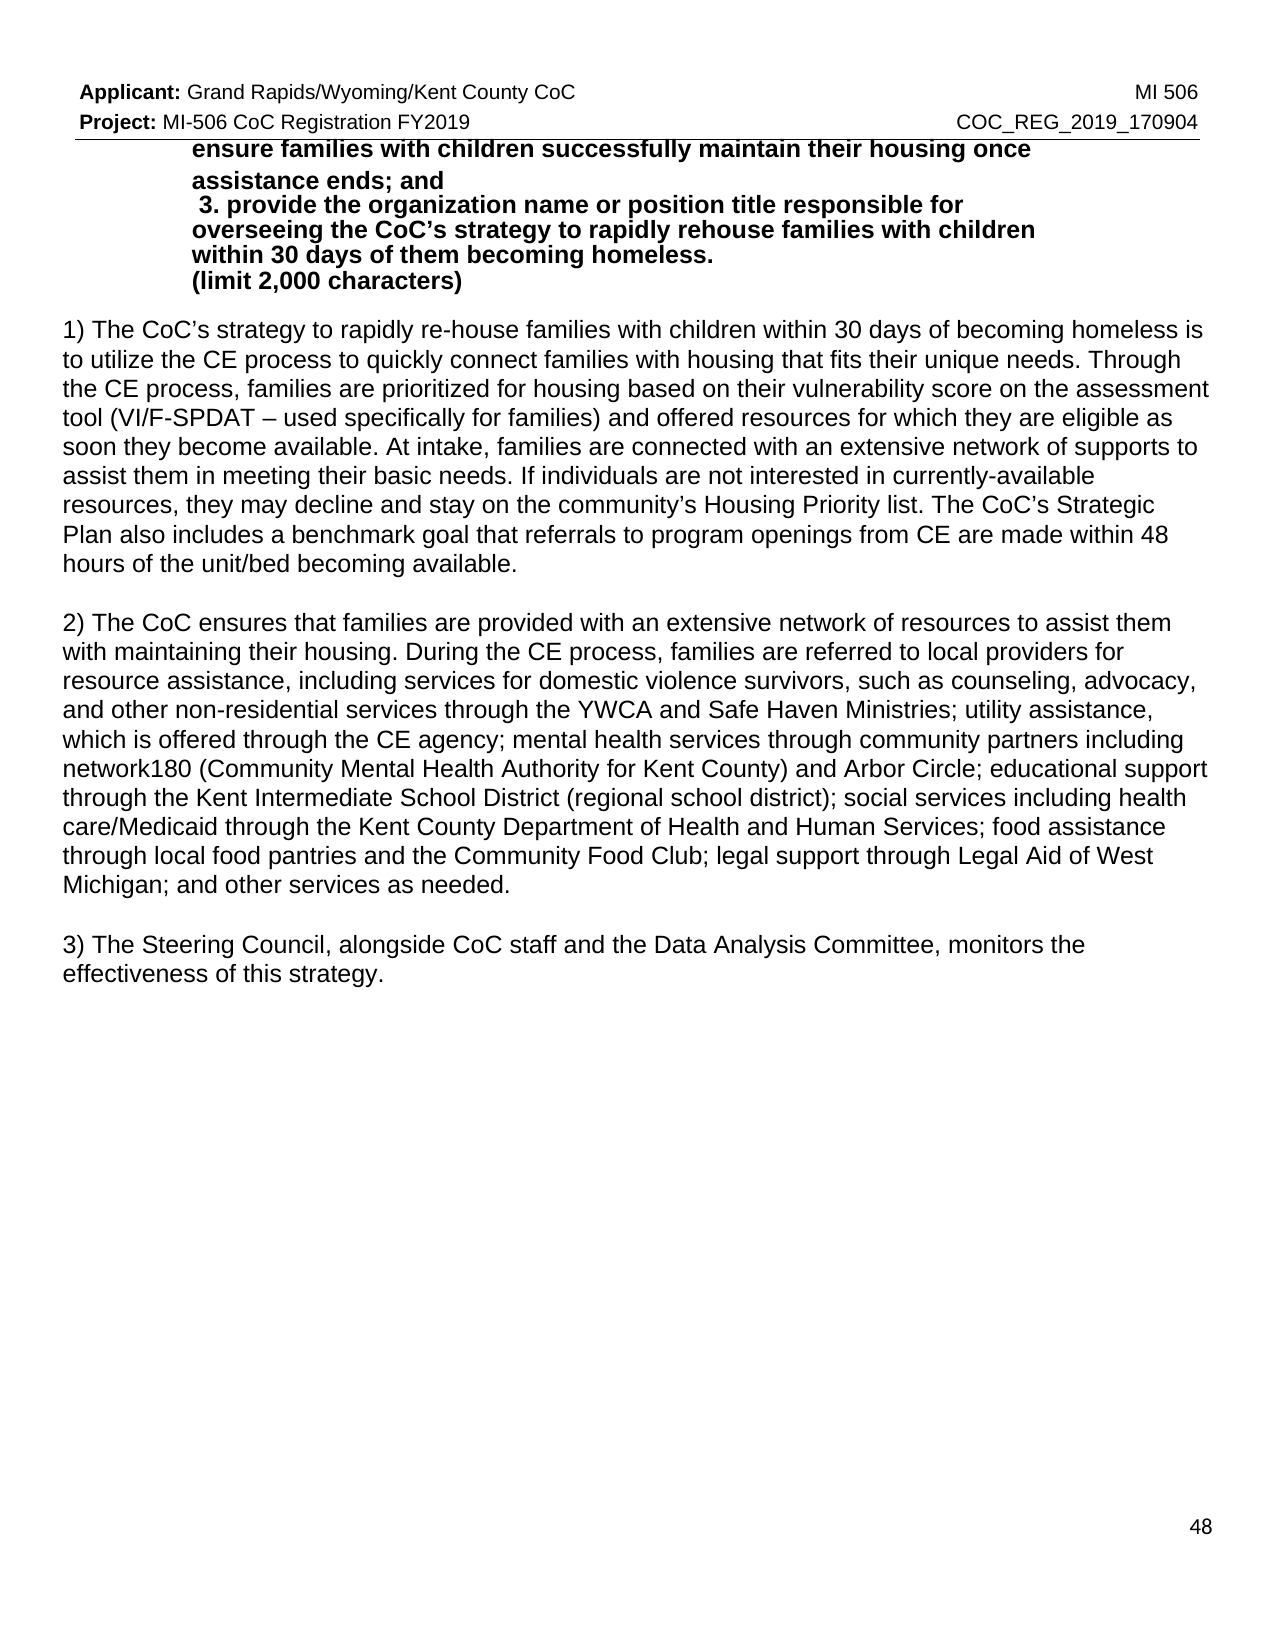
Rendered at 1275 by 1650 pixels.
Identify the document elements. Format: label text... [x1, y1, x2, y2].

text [192, 137, 1046, 162]
text 3) The Steering Council, alongside CoC staff and the Data Analysis Committee, monitors the effectiveness of this strategy. [62, 930, 1212, 988]
text 3. provide the organization name or position title responsible for overseeing the CoC’s strategy to rapidly rehouse families with children within 30 days of them becoming homeless. [192, 194, 1043, 269]
text (limit 2,000 characters) [192, 269, 1214, 294]
text 1) The CoC’s strategy to rapidly re-house families with children within 30 days of becoming homeless is to utilize the CE process to quickly connect families with housing that fits their unique needs. Through the CE process, families are prioritized for housing based on their vulnerability score on the assessment tool (VI/F-SPDAT – used specifically for families) and offered resources for which they are eligible as soon they become available. At intake, families are connected with an extensive network of supports to assist them in meeting their basic needs. If individuals are not interested in currently-available resources, they may decline and stay on the community’s Housing Priority list. The CoC’s Strategic Plan also includes a benchmark goal that referrals to program openings from CE are made within 48 hours of the unit/bed becoming available. [62, 316, 1212, 578]
text assistance ends; and [192, 166, 1214, 194]
text 2) The CoC ensures that families are provided with an extensive network of resources to assist them with maintaining their housing. During the CE process, families are referred to local providers for resource assistance, including services for domestic violence survivors, such as counseling, advocacy, and other non-residential services through the YWCA and Safe Haven Ministries; utility assistance, which is offered through the CE agency; mental health services through community partners including network180 (Community Mental Health Authority for Kent County) and Arbor Circle; educational support through the Kent Intermediate School District (regional school district); social services including health care/Medicaid through the Kent County Department of Health and Human Services; food assistance through local food pantries and the Community Food Club; legal support through Legal Aid of West Michigan; and other services as needed. [62, 608, 1212, 900]
